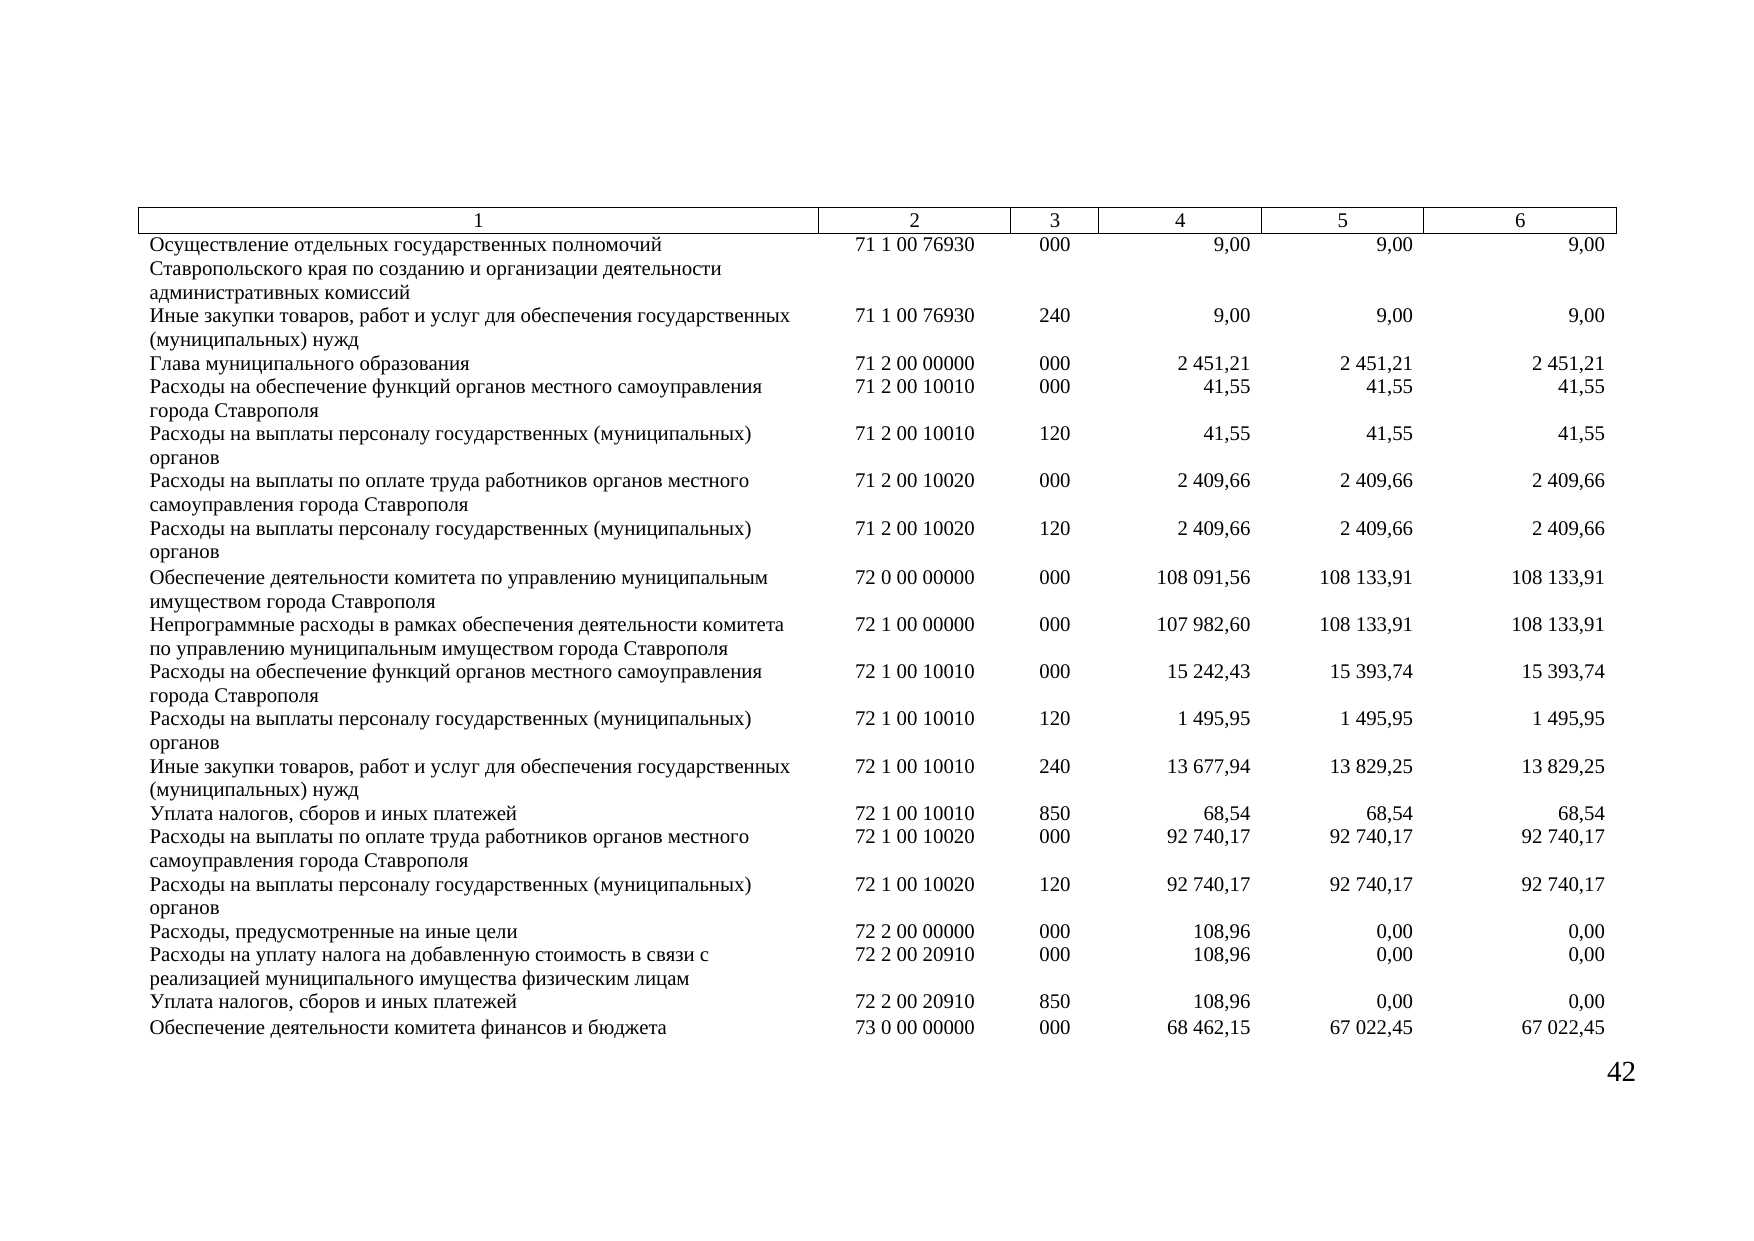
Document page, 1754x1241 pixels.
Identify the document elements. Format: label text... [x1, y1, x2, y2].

table_header 1 [139, 208, 818, 233]
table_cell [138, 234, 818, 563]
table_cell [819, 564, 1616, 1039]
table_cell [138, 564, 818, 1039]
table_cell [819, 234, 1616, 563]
table_header 3 [1011, 208, 1098, 233]
table_header 5 [1262, 208, 1423, 233]
table_header 4 [1099, 208, 1261, 233]
table_header 6 [1424, 208, 1616, 233]
table_header 2 [819, 208, 1010, 233]
